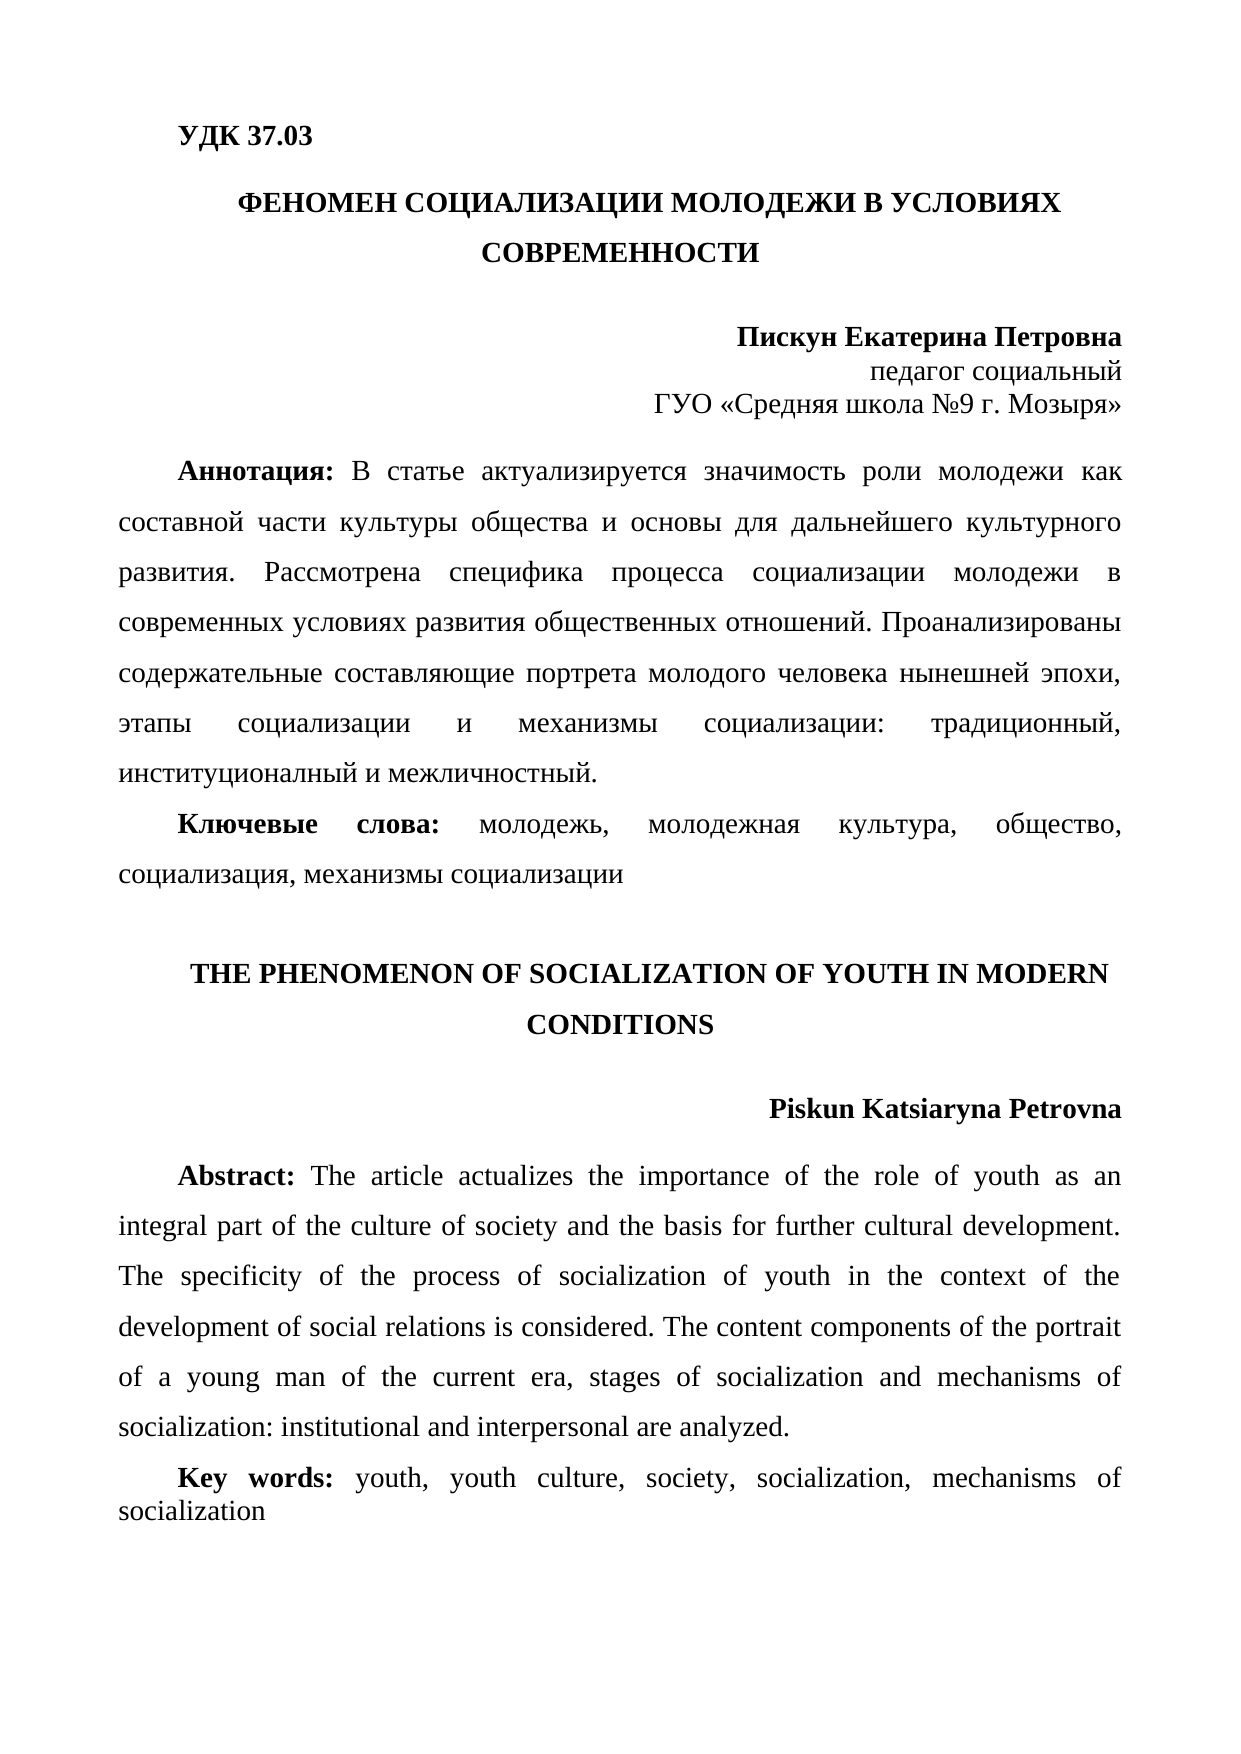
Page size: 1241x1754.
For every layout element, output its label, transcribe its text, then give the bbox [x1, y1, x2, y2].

text УДК 37.03 [118, 118, 1122, 152]
text Abstract: The article actualizes the importance of the role of youth as an integral part of the culture of society and the basis for further cultural development. The specificity of the process of socialization of youth in the context of the development of social relations is considered. The content components of the portrait of a young man of the current era, stages of socialization and mechanisms of socialization: institutional and interpersonal are analyzed. [118, 1158, 1122, 1443]
text THE PHENOMENON OF SOCIALIZATION OF YOUTH IN MODERN CONDITIONS [118, 957, 1122, 1041]
text ГУО «Средняя школа №9 г. Мозыря» [118, 386, 1122, 420]
text Piskun Katsiaryna Petrovna [118, 1091, 1122, 1124]
text Пискун Екатерина Петровна [118, 319, 1122, 353]
text педагог социальный [118, 353, 1122, 386]
text Key words: youth, youth culture, society, socialization, mechanisms of socialization [118, 1460, 1122, 1527]
text ФЕНОМЕН СОЦИАЛИЗАЦИИ МОЛОДЕЖИ В УСЛОВИЯХ СОВРЕМЕННОСТИ [118, 185, 1122, 269]
text Аннотация: В статье актуализируется значимость роли молодежи как составной части культуры общества и основы для дальнейшего культурного развития. Рассмотрена специфика процесса социализации молодежи в современных условиях развития общественных отношений. Проанализированы содержательные составляющие портрета молодого человека нынешней эпохи, этапы социализации и механизмы социализации: традиционный, институционалный и межличностный. [118, 453, 1122, 789]
text Ключевые слова: молодежь, молодежная культура, общество, социализация, механизмы социализации [118, 806, 1122, 889]
